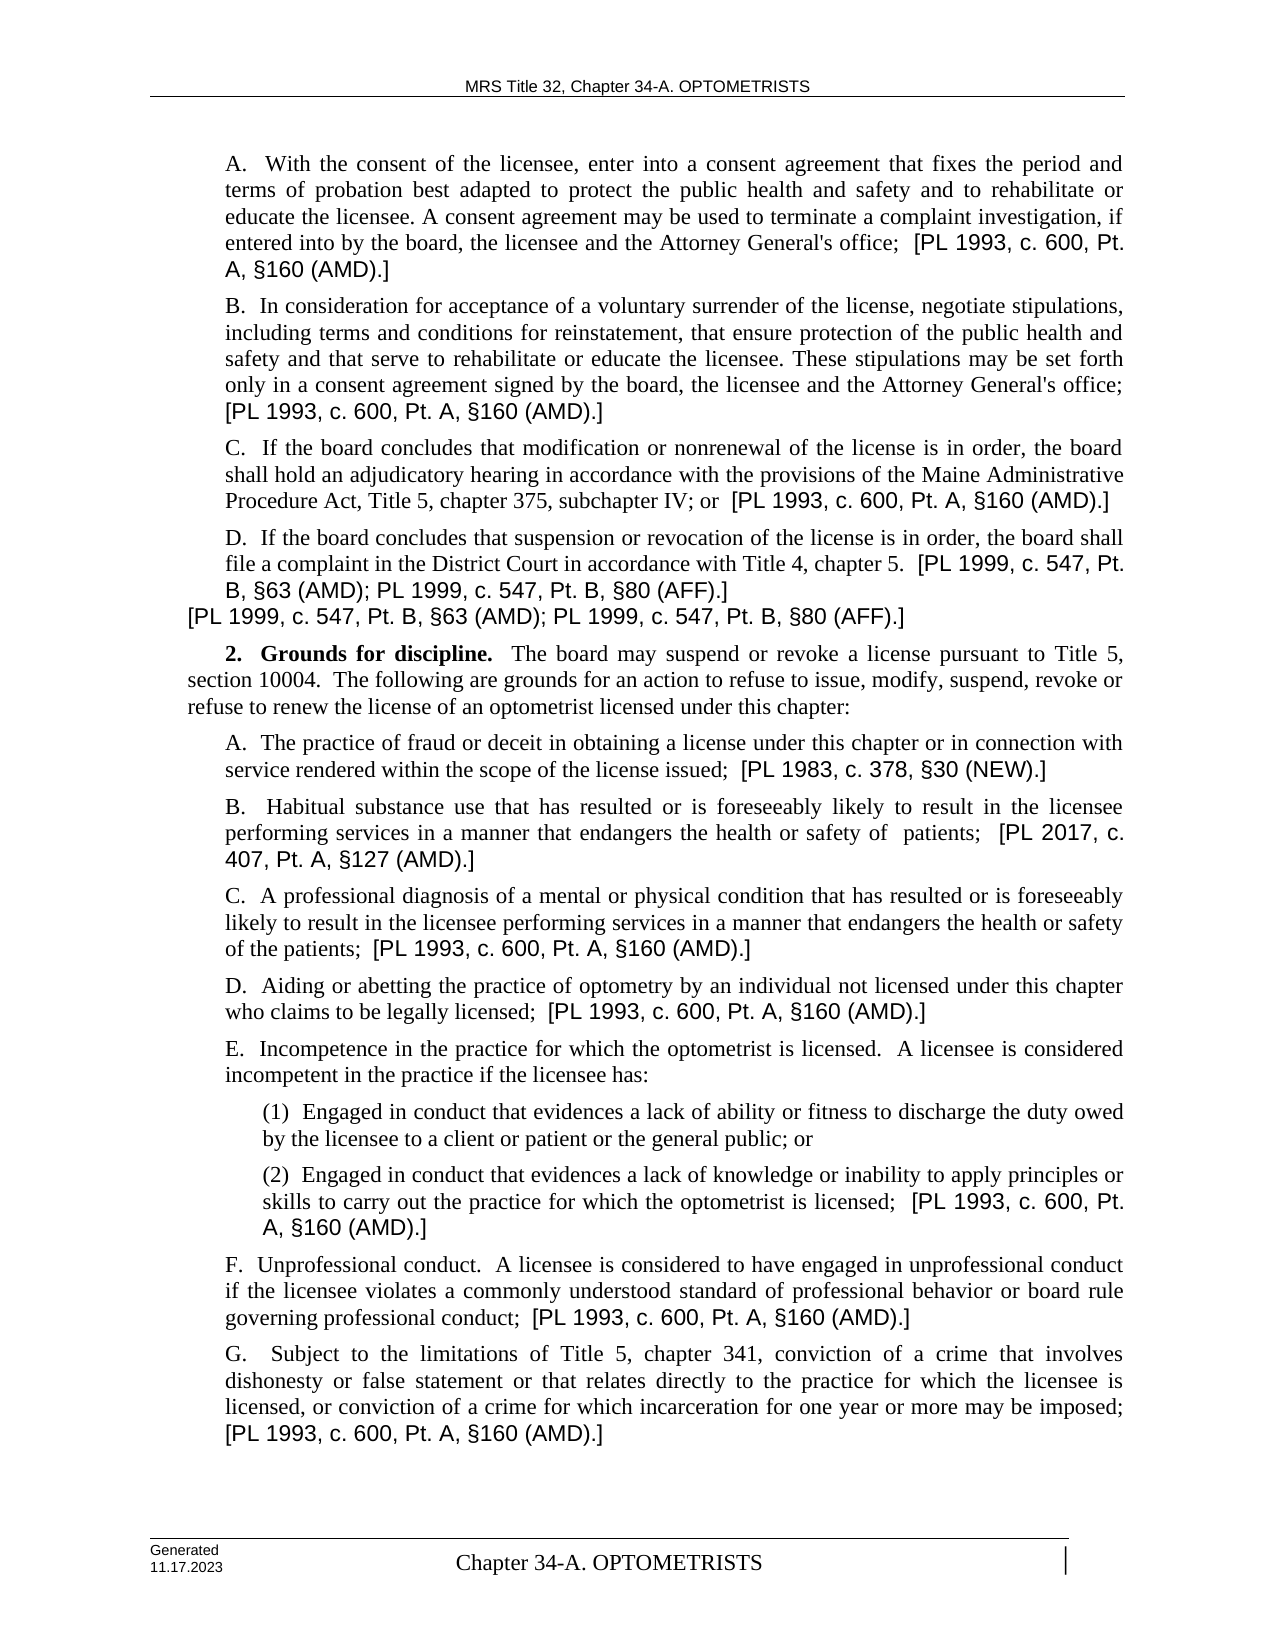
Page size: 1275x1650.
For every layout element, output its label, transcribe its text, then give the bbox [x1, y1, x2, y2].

text C. A professional diagnosis of a mental or physical condition that has resulted or is foreseeably likely to result in the licensee performing services in a manner that endangers the health or safety of the patients; [PL 1993, c. 600, Pt. A, §160 (AMD).] [225, 882, 1125, 961]
text E. Incompetence in the practice for which the optometrist is licensed. A licensee is considered incompetent in the practice if the licensee has: [225, 1035, 1125, 1088]
text F. Unprofessional conduct. A licensee is considered to have engaged in unprofessional conduct if the licensee violates a commonly understood standard of professional behavior or board rule governing professional conduct; [PL 1993, c. 600, Pt. A, §160 (AMD).] [225, 1251, 1125, 1330]
text (2) Engaged in conduct that evidences a lack of knowledge or inability to apply principles or skills to carry out the practice for which the optometrist is licensed; [PL 1993, c. 600, Pt. A, §160 (AMD).] [262, 1161, 1125, 1241]
text B. Habitual substance use that has resulted or is foreseeably likely to result in the licensee performing services in a manner that endangers the health or safety of patients; [PL 2017, c. 407, Pt. A, §127 (AMD).] [225, 793, 1125, 872]
text (1) Engaged in conduct that evidences a lack of ability or fitness to discharge the duty owed by the licensee to a client or patient or the general public; or [262, 1098, 1125, 1151]
text G. Subject to the limitations of Title 5, chapter 341, conviction of a crime that involves dishonesty or false statement or that relates directly to the practice for which the licensee is licensed, or conviction of a crime for which incarceration for one year or more may be imposed; [PL 1993, c. 600, Pt. A, §160 (AMD).] [225, 1341, 1125, 1446]
text A. With the consent of the licensee, enter into a consent agreement that fixes the period and terms of probation best adapted to protect the public health and safety and to rehabilitate or educate the licensee. A consent agreement may be used to terminate a complaint investigation, if entered into by the board, the licensee and the Attorney General's office; [PL 1993, c. 600, Pt. A, §160 (AMD).] [225, 150, 1125, 282]
text [PL 1999, c. 547, Pt. B, §63 (AMD); PL 1999, c. 547, Pt. B, §80 (AFF).] [187, 603, 1125, 629]
text 2. Grounds for discipline. The board may suspend or revoke a license pursuant to Title 5, section 10004. The following are grounds for an action to refuse to issue, modify, suspend, revoke or refuse to renew the license of an optometrist licensed under this chapter: [187, 640, 1125, 719]
text A. The practice of fraud or deceit in obtaining a license under this chapter or in connection with service rendered within the scope of the license issued; [PL 1983, c. 378, §30 (NEW).] [225, 729, 1125, 782]
text D. Aiding or abetting the practice of optometry by an individual not licensed under this chapter who claims to be legally licensed; [PL 1993, c. 600, Pt. A, §160 (AMD).] [225, 972, 1125, 1025]
text C. If the board concludes that modification or nonrenewal of the license is in order, the board shall hold an adjudicatory hearing in accordance with the provisions of the Maine Administrative Procedure Act, Title 5, chapter 375, subchapter IV; or [PL 1993, c. 600, Pt. A, §160 (AMD).] [225, 434, 1125, 514]
text B. In consideration for acceptance of a voluntary surrender of the license, negotiate stipulations, including terms and conditions for reinstatement, that ensure protection of the public health and safety and that serve to rehabilitate or educate the licensee. These stipulations may be set forth only in a consent agreement signed by the board, the licensee and the Attorney General's office; [PL 1993, c. 600, Pt. A, §160 (AMD).] [225, 292, 1125, 424]
text D. If the board concludes that suspension or revocation of the license is in order, the board shall file a complaint in the District Court in accordance with Title 4, chapter 5. [PL 1999, c. 547, Pt. B, §63 (AMD); PL 1999, c. 547, Pt. B, §80 (AFF).] [225, 524, 1125, 603]
